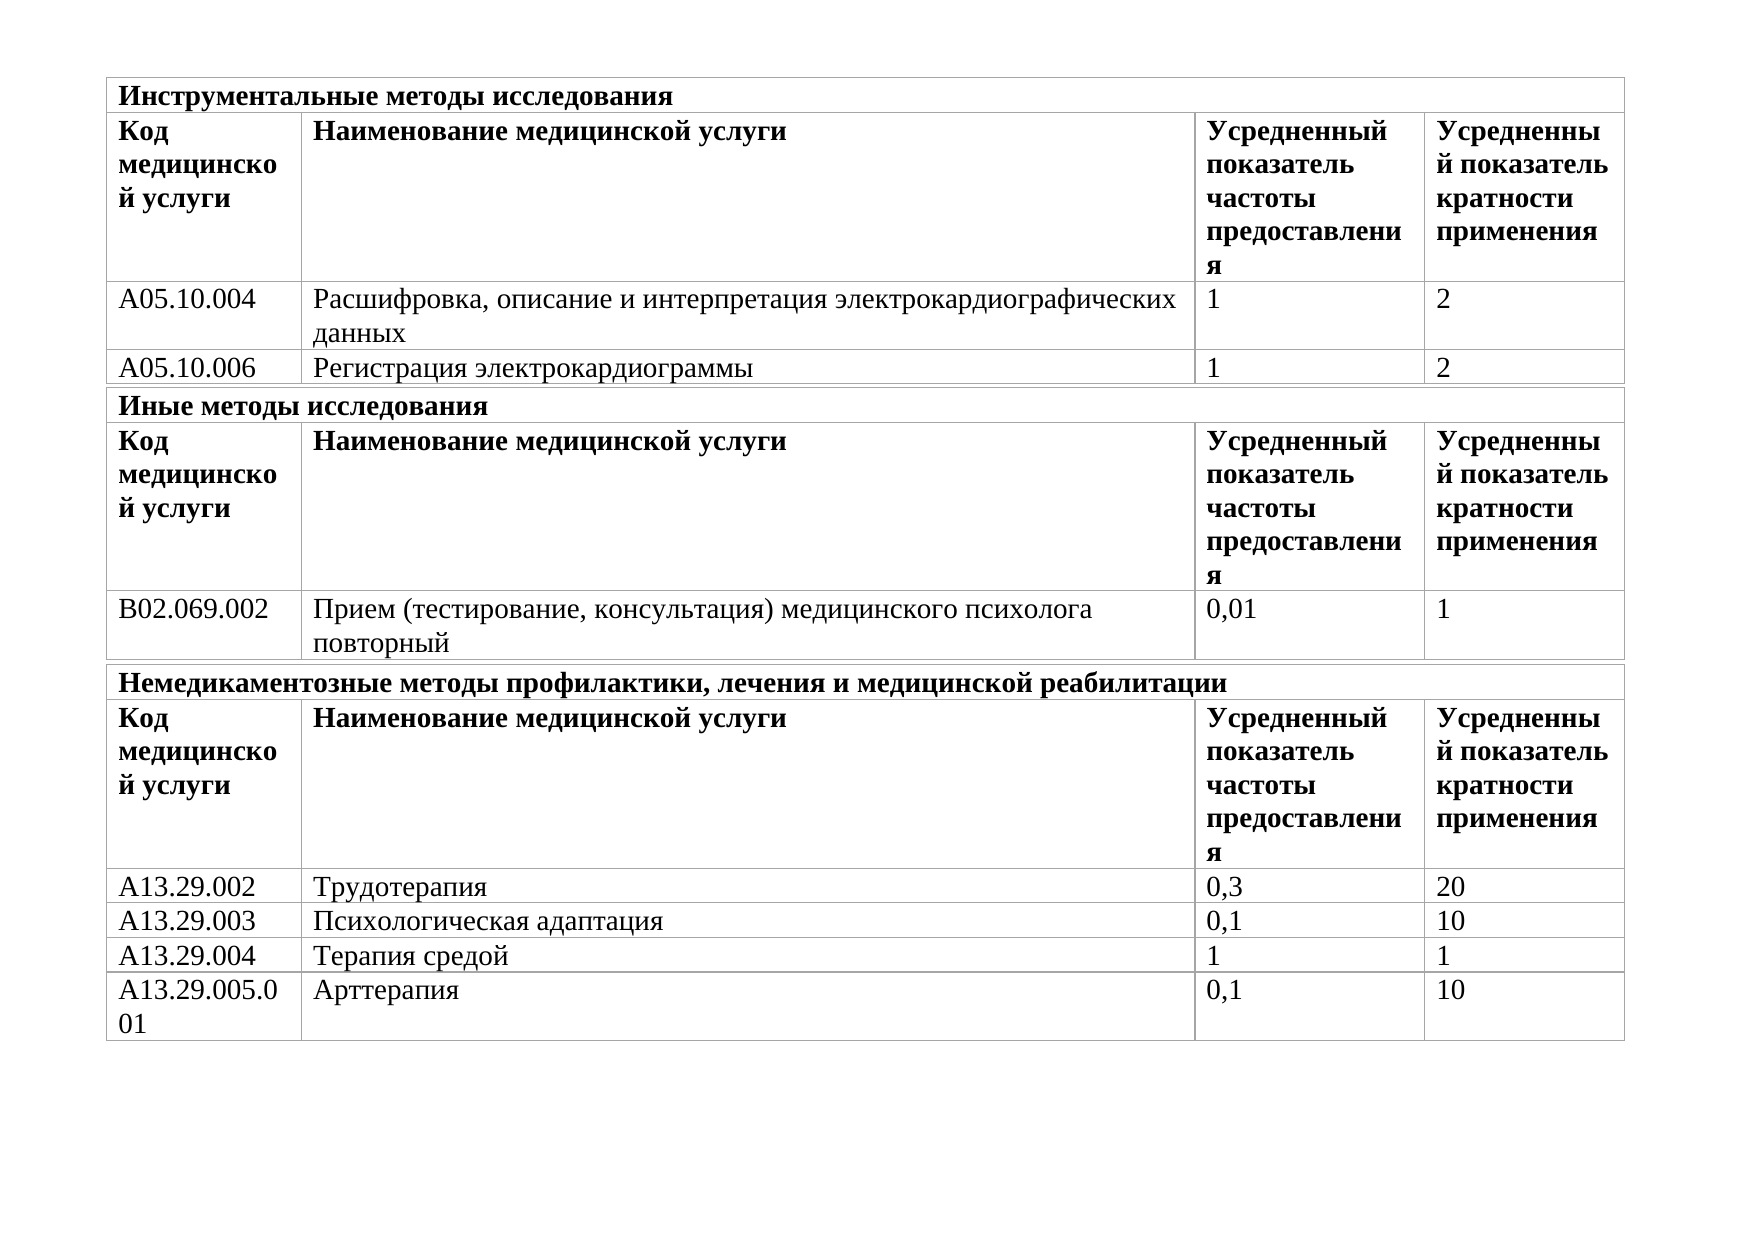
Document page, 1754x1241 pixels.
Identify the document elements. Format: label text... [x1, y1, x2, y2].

table_cell A13.29.002 [107, 869, 301, 902]
table_cell Арттерапия [302, 973, 1194, 1039]
table_cell Терапия средой [302, 938, 1194, 971]
table_cell 0,3 [1196, 869, 1424, 902]
table_cell A13.29.003 [107, 903, 301, 937]
table_cell Прием (тестирование, консультация) медицинского психолога повторный [302, 591, 1194, 658]
table_cell Усредненный показатель частоты предоставления [1196, 113, 1424, 281]
table_cell Усредненный показатель частоты предоставления [1196, 700, 1424, 868]
table_cell A13.29.005.001 [107, 973, 301, 1039]
table_header Немедикаментозные методы профилактики, лечения и медицинской реабилитации [107, 665, 1624, 699]
table_cell 0,1 [1196, 973, 1424, 1039]
table_cell 1 [1196, 938, 1424, 971]
table_cell Наименование медицинской услуги [302, 423, 1194, 590]
table_cell Усредненный показатель кратности применения [1425, 423, 1624, 590]
table_header Иные методы исследования [107, 388, 1624, 422]
table_cell Наименование медицинской услуги [302, 113, 1194, 281]
table_cell 0,01 [1196, 591, 1424, 658]
table_cell 1 [1196, 350, 1424, 383]
table_cell 0,1 [1196, 903, 1424, 937]
table_cell 1 [1196, 282, 1424, 349]
table_cell Код медицинской услуги [107, 423, 301, 590]
table_cell Усредненный показатель частоты предоставления [1196, 423, 1424, 590]
table_cell 2 [1425, 282, 1624, 349]
table_cell A13.29.004 [107, 938, 301, 971]
table_cell 10 [1425, 973, 1624, 1039]
table_cell 1 [1425, 938, 1624, 971]
table_cell A05.10.004 [107, 282, 301, 349]
table_cell Психологическая адаптация [302, 903, 1194, 937]
table_cell Расшифровка, описание и интерпретация электрокардиографических данных [302, 282, 1194, 349]
table_cell Регистрация электрокардиограммы [302, 350, 1194, 383]
table_cell 10 [1425, 903, 1624, 937]
table_cell Усредненный показатель кратности применения [1425, 700, 1624, 868]
table_cell Усредненный показатель кратности применения [1425, 113, 1624, 281]
table_cell B02.069.002 [107, 591, 301, 658]
table_cell Наименование медицинской услуги [302, 700, 1194, 868]
table_cell 20 [1425, 869, 1624, 902]
table_header Инструментальные методы исследования [107, 78, 1624, 112]
table_cell A05.10.006 [107, 350, 301, 383]
table_cell Трудотерапия [302, 869, 1194, 902]
table_cell Код медицинской услуги [107, 113, 301, 281]
table_cell 1 [1425, 591, 1624, 658]
table_cell Код медицинской услуги [107, 700, 301, 868]
table_cell 2 [1425, 350, 1624, 383]
